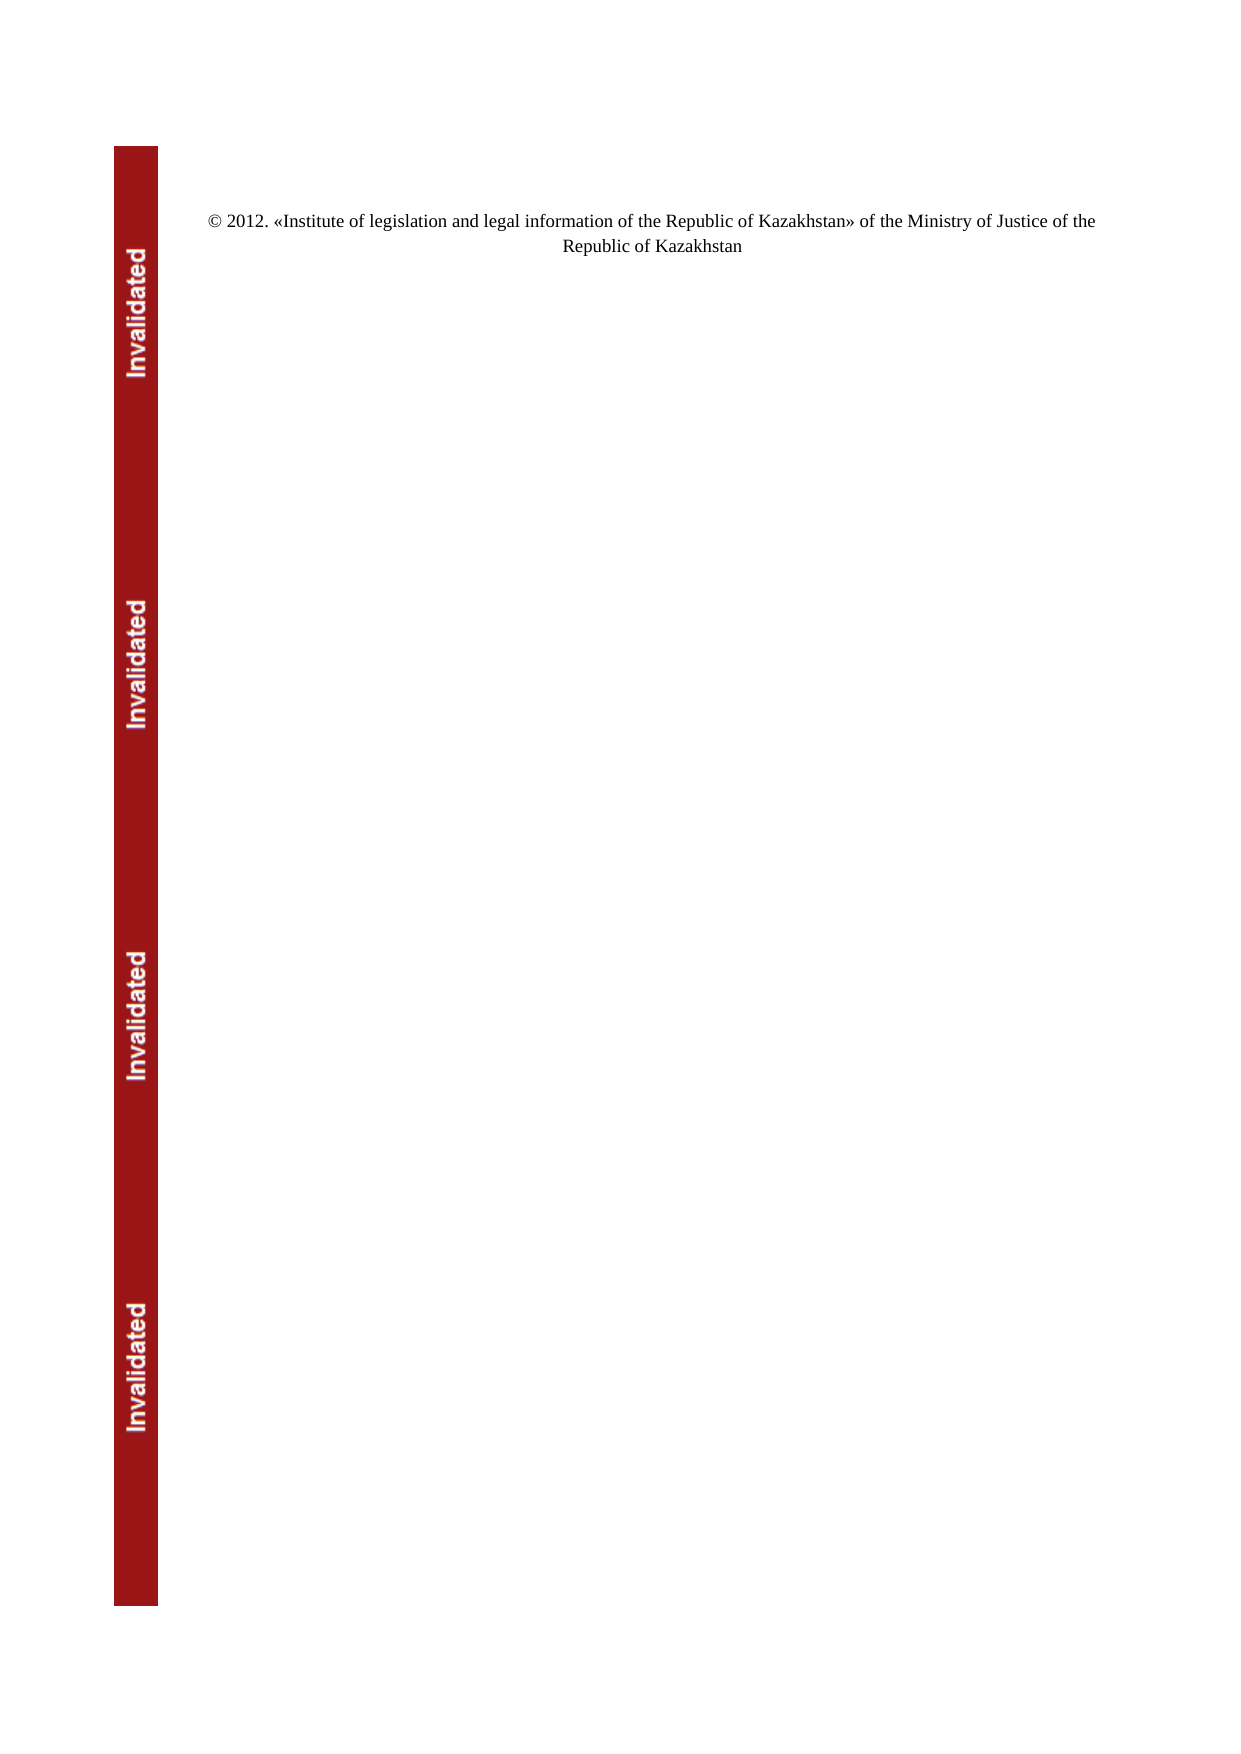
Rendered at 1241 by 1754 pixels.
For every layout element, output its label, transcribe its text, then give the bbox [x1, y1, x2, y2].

text © 2012. «Institute of legislation and legal information of the Republic of Kazakhstan» of the Ministry of Justice of the Republic of Kazakhstan [112, 210, 1128, 257]
picture [114, 257, 158, 1606]
picture [114, 146, 158, 210]
